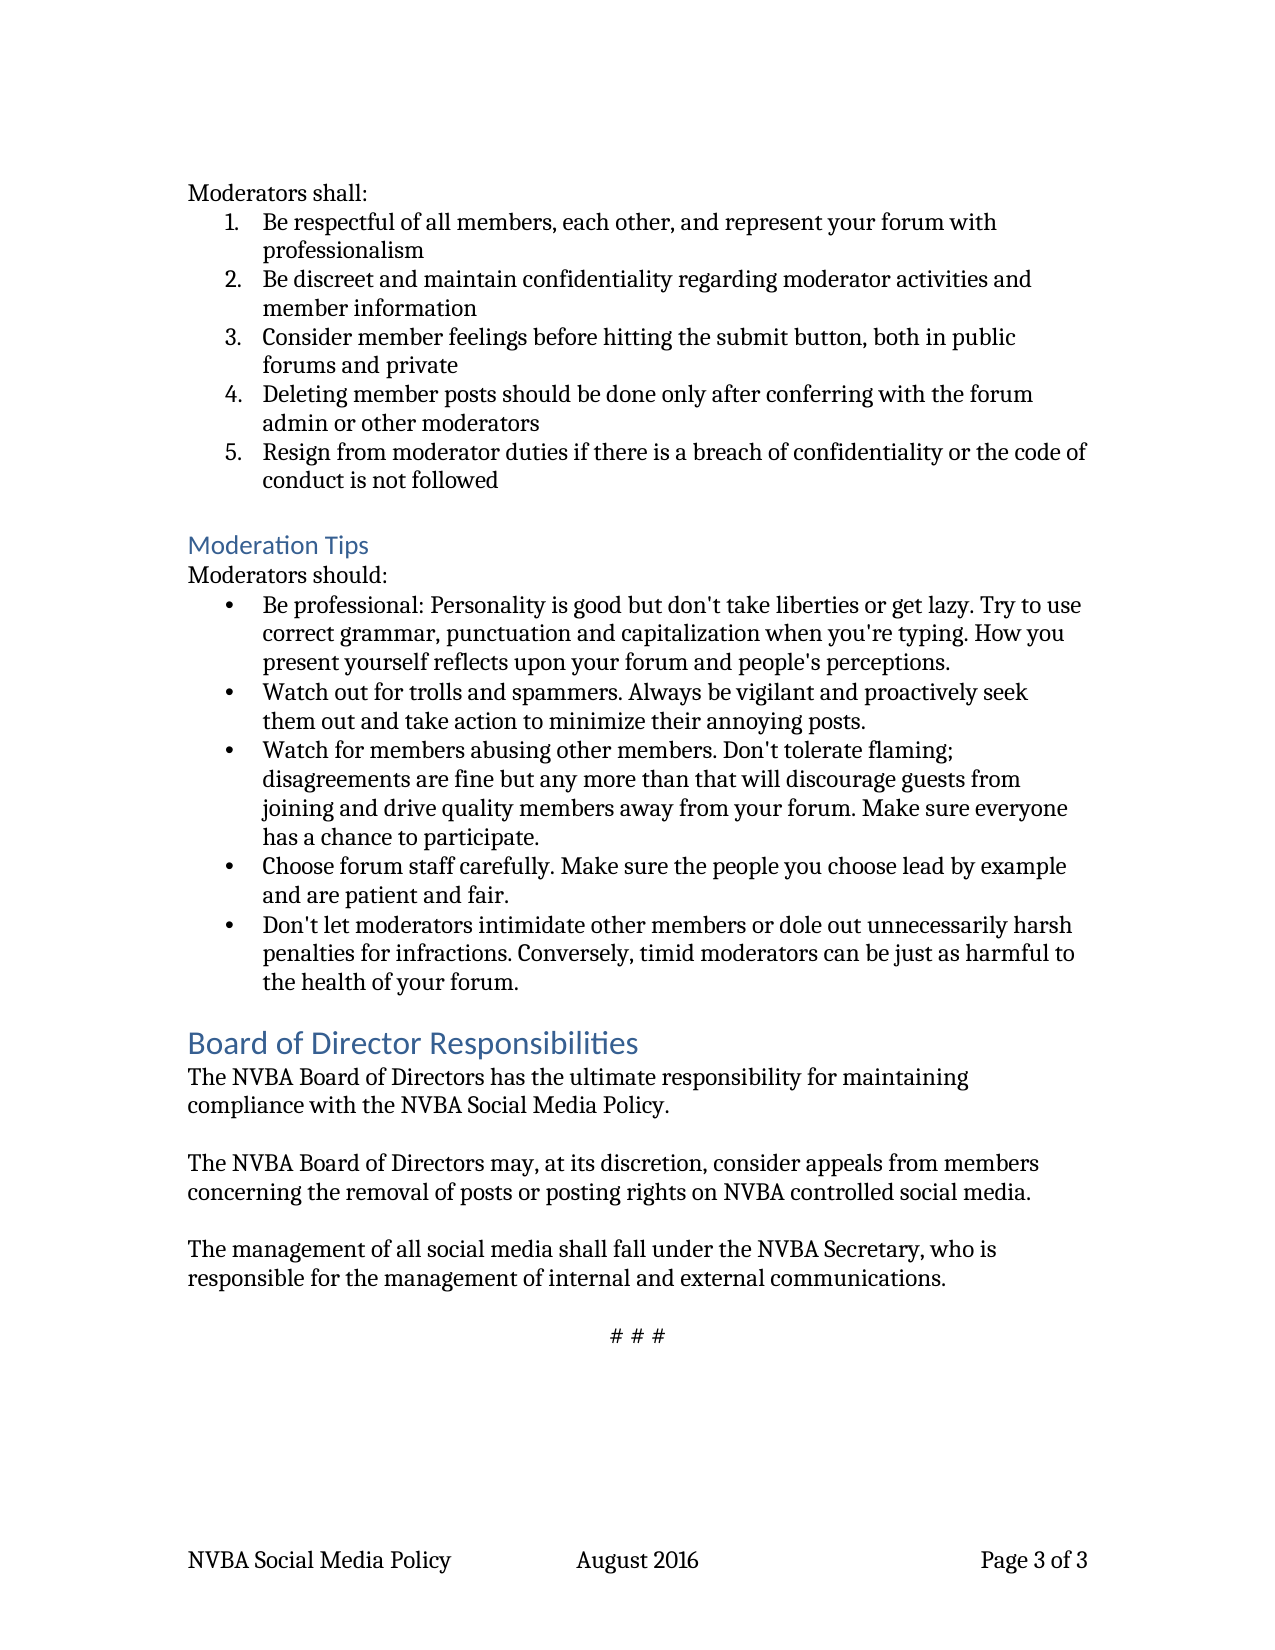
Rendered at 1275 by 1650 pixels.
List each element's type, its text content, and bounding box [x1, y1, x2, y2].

text The NVBA Board of Directors has the ultimate responsibility for maintaining compliance with the NVBA Social Media Policy. [187, 1063, 1087, 1120]
list Choose forum staff carefully. Make sure the people you choose lead by example and are patient and fair. [225, 851, 1087, 910]
text The NVBA Board of Directors may, at its discretion, consider appeals from members concerning the removal of posts or posting rights on NVBA controlled social media. [187, 1149, 1087, 1206]
list Don't let moderators intimidate other members or dole out unnecessarily harsh penalties for infractions. Conversely, timid moderators can be just as harmful to the health of your forum. [225, 910, 1087, 997]
list Be discreet and maintain confidentiality regarding moderator activities and member information [225, 265, 1087, 322]
list Be professional: Personality is good but don't take liberties or get lazy. Try to use correct grammar, punctuation and capitalization when you're typing. How you present yourself reflects upon your forum and people's perceptions. [225, 590, 1087, 677]
subtitle Moderation Tips [187, 528, 1087, 561]
list Resign from moderator duties if there is a breach of confidentiality or the code of conduct is not followed [225, 437, 1087, 495]
text The management of all social media shall fall under the NVBA Secretary, who is responsible for the management of internal and external communications. [187, 1235, 1087, 1293]
text Moderators should: [187, 561, 1087, 590]
list Be respectful of all members, each other, and represent your forum with professionalism [225, 207, 1087, 265]
list Consider member feelings before hitting the submit button, both in public forums and private [225, 322, 1087, 380]
list Watch out for trolls and spammers. Always be vigilant and proactively seek them out and take action to minimize their annoying posts. [225, 677, 1087, 735]
list Watch for members abusing other members. Don't tolerate flaming; disagreements are fine but any more than that will discourage guests from joining and drive quality members away from your forum. Make sure everyone has a chance to participate. [225, 735, 1087, 851]
text # # # [187, 1321, 1087, 1350]
subtitle Board of Director Responsibilities [187, 1022, 1087, 1063]
text Moderators shall: [187, 179, 1087, 207]
list Deleting member posts should be done only after conferring with the forum admin or other moderators [225, 380, 1087, 437]
